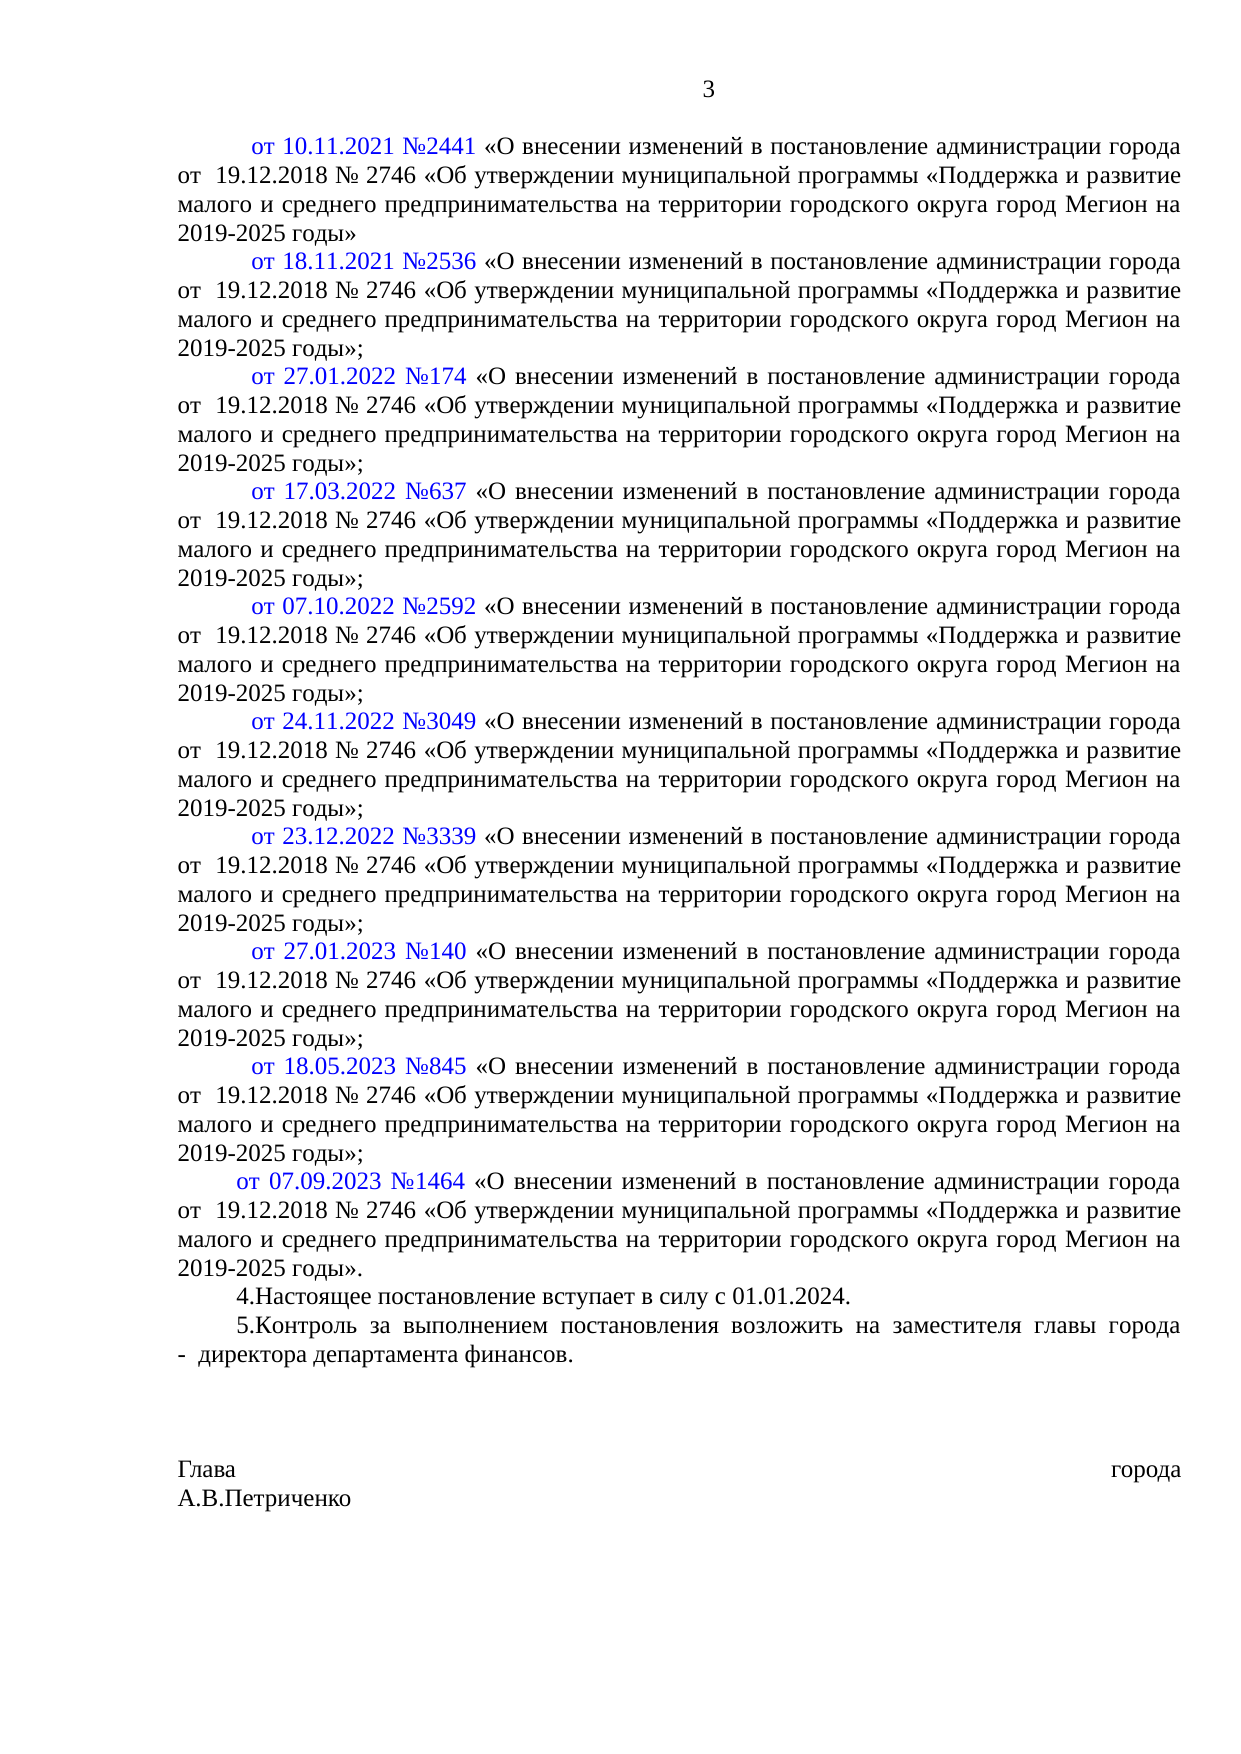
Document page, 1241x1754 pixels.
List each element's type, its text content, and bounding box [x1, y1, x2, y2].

text от 23.12.2022 №3339 «О внесении изменений в постановление администрации города от 19.12.2018 № 2746 «Об утверждении муниципальной программы «Поддержка и развитие малого и среднего предпринимательства на территории городского округа город Мегион на 2019-2025 годы»; [177, 821, 1181, 936]
text от 07.10.2022 №2592 «О внесении изменений в постановление администрации города от 19.12.2018 № 2746 «Об утверждении муниципальной программы «Поддержка и развитие малого и среднего предпринимательства на территории городского округа город Мегион на 2019-2025 годы»; [177, 591, 1181, 706]
text от 27.01.2023 №140 «О внесении изменений в постановление администрации города от 19.12.2018 № 2746 «Об утверждении муниципальной программы «Поддержка и развитие малого и среднего предпринимательства на территории городского округа город Мегион на 2019-2025 годы»; [177, 936, 1181, 1051]
text от 24.11.2022 №3049 «О внесении изменений в постановление администрации города от 19.12.2018 № 2746 «Об утверждении муниципальной программы «Поддержка и развитие малого и среднего предпринимательства на территории городского округа город Мегион на 2019-2025 годы»; [177, 706, 1181, 821]
text 4.Настоящее постановление вступает в силу с 01.01.2024. [177, 1281, 1181, 1310]
text от 10.11.2021 №2441 «О внесении изменений в постановление администрации города от 19.12.2018 № 2746 «Об утверждении муниципальной программы «Поддержка и развитие малого и среднего предпринимательства на территории городского округа город Мегион на 2019-2025 годы» [177, 131, 1181, 246]
text 5.Контроль за выполнением постановления возложить на заместителя главы города - директора департамента финансов. [177, 1310, 1181, 1368]
text от 07.09.2023 №1464 «О внесении изменений в постановление администрации города от 19.12.2018 № 2746 «Об утверждении муниципальной программы «Поддержка и развитие малого и среднего предпринимательства на территории городского округа город Мегион на 2019-2025 годы». [177, 1166, 1181, 1281]
text от 18.11.2021 №2536 «О внесении изменений в постановление администрации города от 19.12.2018 № 2746 «Об утверждении муниципальной программы «Поддержка и развитие малого и среднего предпринимательства на территории городского округа город Мегион на 2019-2025 годы»; [177, 246, 1181, 361]
text от 18.05.2023 №845 «О внесении изменений в постановление администрации города от 19.12.2018 № 2746 «Об утверждении муниципальной программы «Поддержка и развитие малого и среднего предпринимательства на территории городского округа город Мегион на 2019-2025 годы»; [177, 1051, 1181, 1166]
text от 17.03.2022 №637 «О внесении изменений в постановление администрации города от 19.12.2018 № 2746 «Об утверждении муниципальной программы «Поддержка и развитие малого и среднего предпринимательства на территории городского округа город Мегион на 2019-2025 годы»; [177, 476, 1181, 591]
text от 27.01.2022 №174 «О внесении изменений в постановление администрации города от 19.12.2018 № 2746 «Об утверждении муниципальной программы «Поддержка и развитие малого и среднего предпринимательства на территории городского округа город Мегион на 2019-2025 годы»; [177, 361, 1181, 476]
text Глава города А.В.Петриченко [177, 1454, 1181, 1511]
